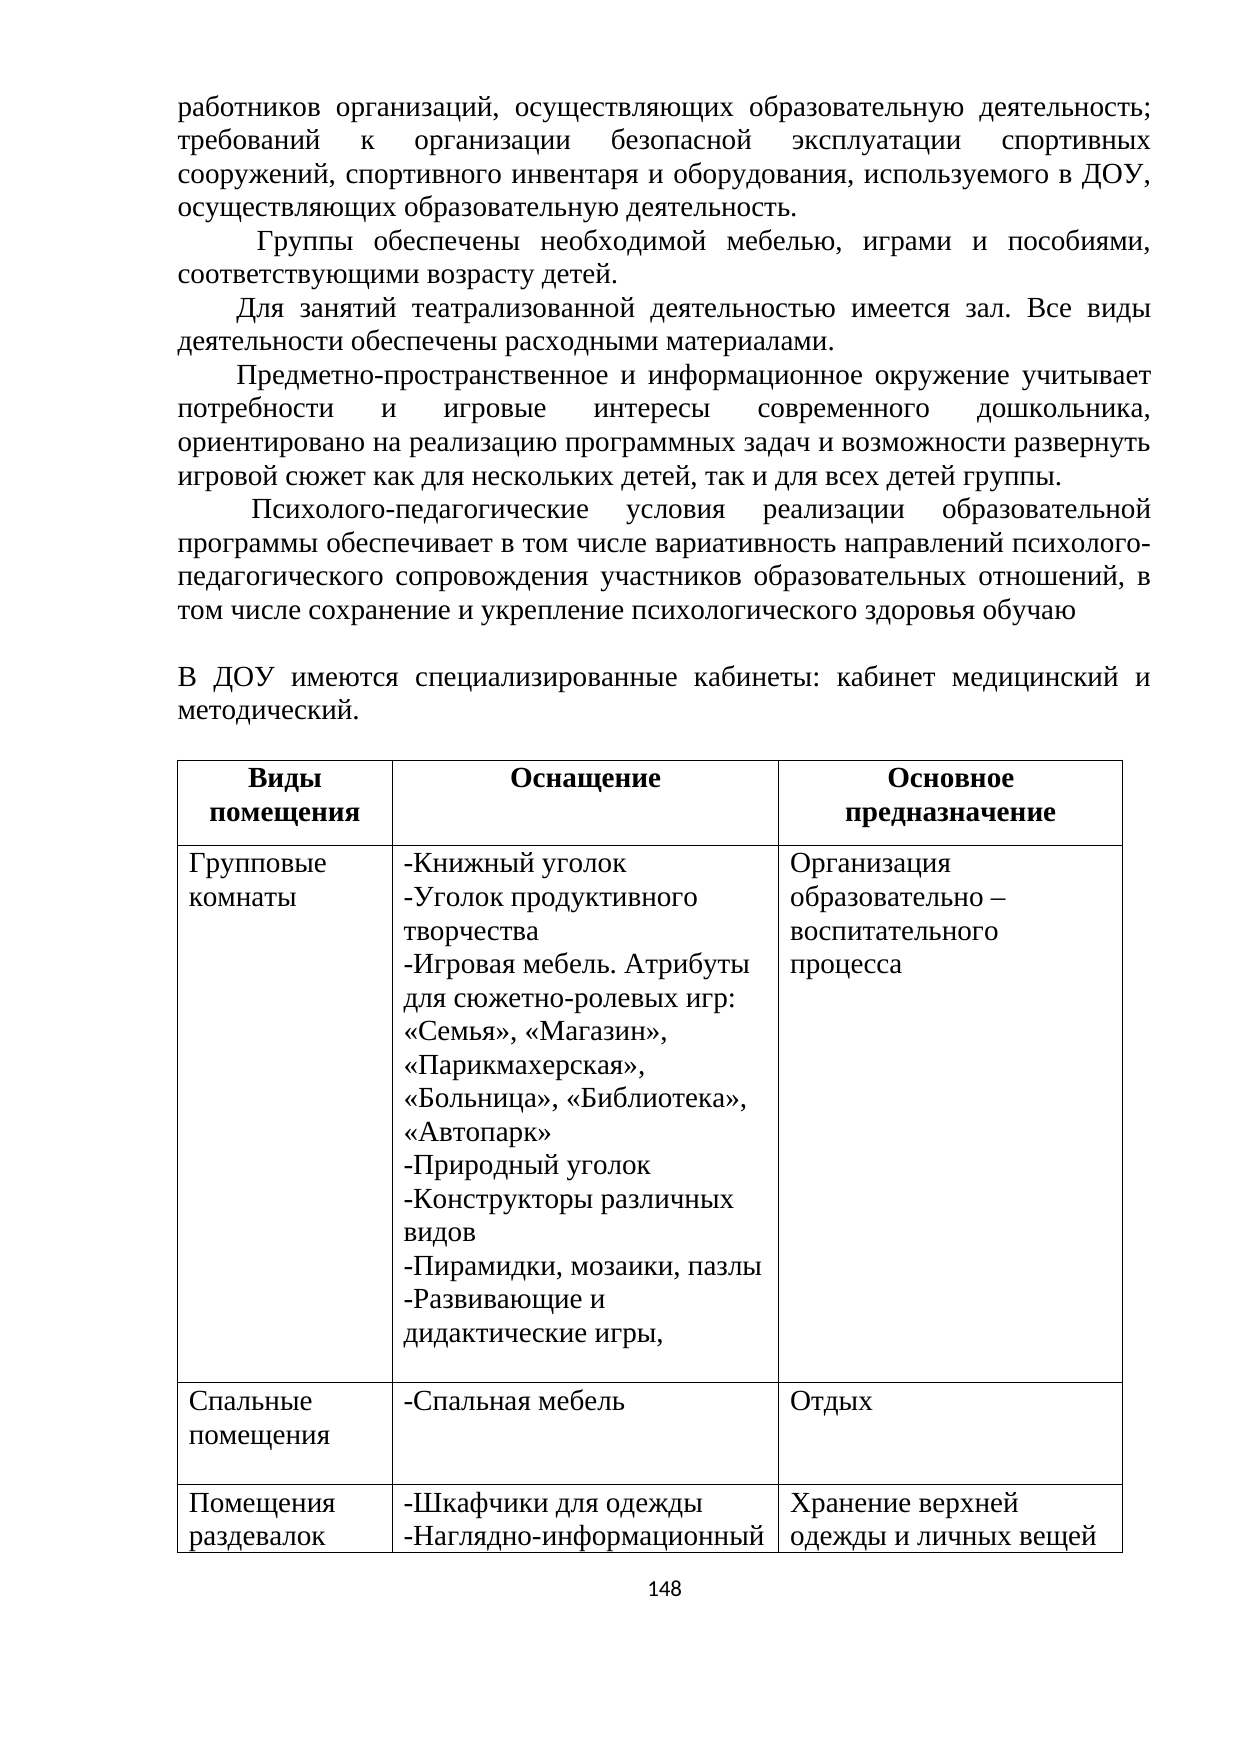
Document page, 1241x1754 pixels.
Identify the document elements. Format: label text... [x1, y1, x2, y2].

table_cell -Книжный уголок -Уголок продуктивного творчества -Игровая мебель. Атрибуты для сюжетно-ролевых игр: «Семья», «Магазин», «Парикмахерская», «Больница», «Библиотека», «Автопарк» -Природный уголок -Конструкторы различных видов -Пирамидки, мозаики, пазлы -Развивающие и дидактические игры, [393, 846, 778, 1382]
table_header Основное предназначение [779, 761, 1122, 844]
text В ДОУ имеются специализированные кабинеты: кабинет медицинский и методический. [177, 659, 1152, 726]
table_header Виды помещения [178, 761, 392, 844]
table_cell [393, 1485, 778, 1552]
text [177, 89, 1152, 223]
table_cell Организация образовательно – воспитательного процесса [779, 846, 1122, 1382]
text Психолого-педагогические условия реализации образовательной программы обеспечивает в том числе вариативность направлений психолого-педагогического сопровождения участников образовательных отношений, в том числе сохранение и укрепление психологического здоровья обучаю [177, 491, 1152, 625]
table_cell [178, 1485, 392, 1552]
text Предметно-пространственное и информационное окружение учитывает потребности и игровые интересы современного дошкольника, ориентировано на реализацию программных задач и возможности развернуть игровой сюжет как для нескольких детей, так и для всех детей группы. [177, 357, 1152, 491]
text Для занятий театрализованной деятельностью имеется зал. Все виды деятельности обеспечены расходными материалами. [177, 290, 1152, 357]
table_cell Отдых [779, 1383, 1122, 1484]
table_cell Групповые комнаты [178, 846, 392, 1382]
table_header Оснащение [393, 761, 778, 844]
table_cell Спальные помещения [178, 1383, 392, 1484]
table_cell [779, 1485, 1122, 1552]
table_cell -Спальная мебель [393, 1383, 778, 1484]
text Группы обеспечены необходимой мебелью, играми и пособиями, соответствующими возрасту детей. [177, 223, 1152, 290]
